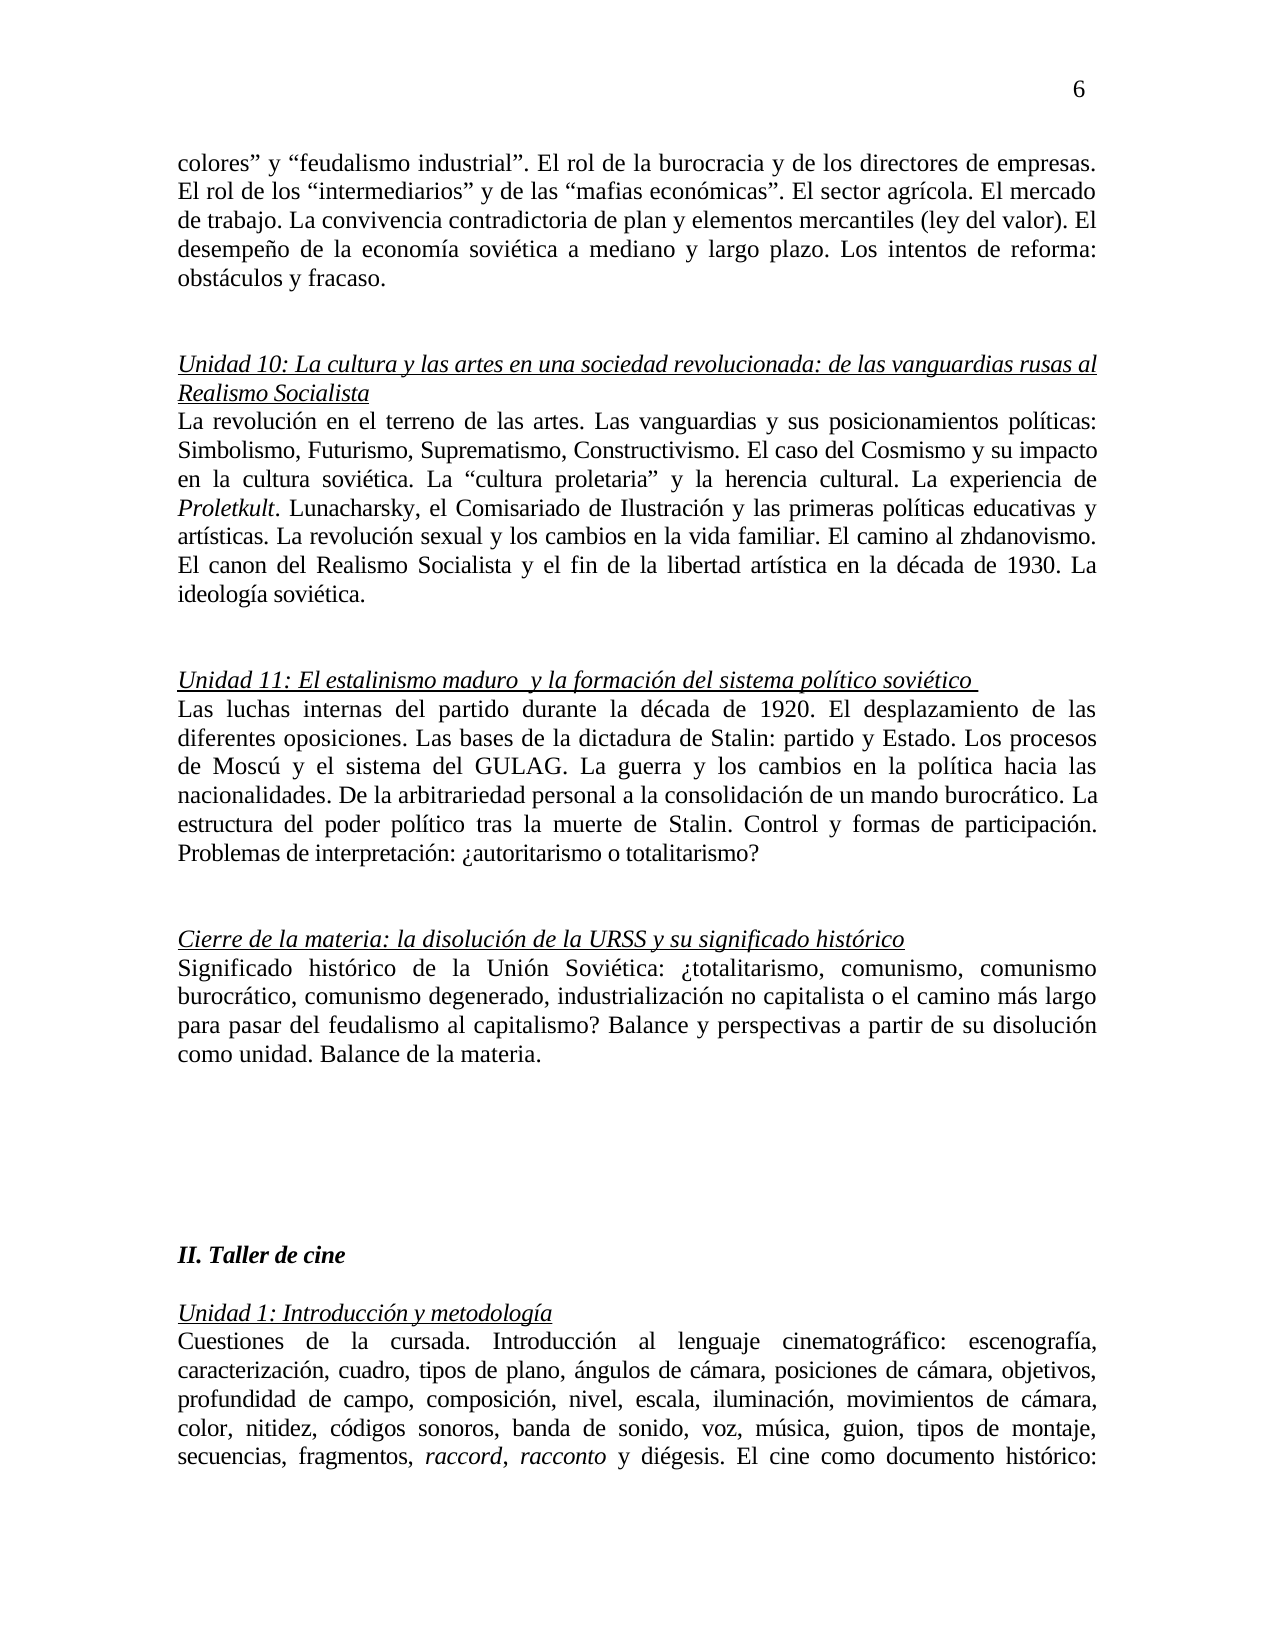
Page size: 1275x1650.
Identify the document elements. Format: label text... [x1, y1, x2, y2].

subtitle Cierre de la materia: la disolución de la URSS y su significado histórico [177, 924, 1098, 953]
subtitle Unidad 11: El estalinismo maduro y la formación del sistema político soviético [177, 665, 1098, 694]
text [177, 1326, 1098, 1470]
subtitle Significado histórico de la Unión Soviética: ¿totalitarismo, comunismo, comunismo burocrático, comunismo degenerado, industrialización no capitalista o el camino más largo para pasar del feudalismo al capitalismo? Balance y perspectivas a partir de su disolución como unidad. Balance de la materia. [177, 953, 1098, 1068]
text Las luchas internas del partido durante la década de 1920. El desplazamiento de las diferentes oposiciones. Las bases de la dictadura de Stalin: partido y Estado. Los procesos de Moscú y el sistema del GULAG. La guerra y los cambios en la política hacia las nacionalidades. De la arbitrariedad personal a la consolidación de un mando burocrático. La estructura del poder político tras la muerte de Stalin. Control y formas de participación. Problemas de interpretación: ¿autoritarismo o totalitarismo? [177, 694, 1098, 866]
subtitle Unidad 10: La cultura y las artes en una sociedad revolucionada: de las vanguardias rusas al Realismo Socialista [177, 349, 1098, 406]
subtitle II. Taller de cine [177, 1240, 1098, 1269]
text Unidad 1: Introducción y metodología [177, 1298, 1098, 1326]
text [177, 148, 1098, 291]
text La revolución en el terreno de las artes. Las vanguardias y sus posicionamientos políticas: Simbolismo, Futurismo, Suprematismo, Constructivismo. El caso del Cosmismo y su impacto en la cultura soviética. La “cultura proletaria” y la herencia cultural. La experiencia de Proletkult. Lunacharsky, el Comisariado de Ilustración y las primeras políticas educativas y artísticas. La revolución sexual y los cambios en la vida familiar. El camino al zhdanovismo. El canon del Realismo Socialista y el fin de la libertad artística en la década de 1930. La ideología soviética. [177, 406, 1098, 608]
